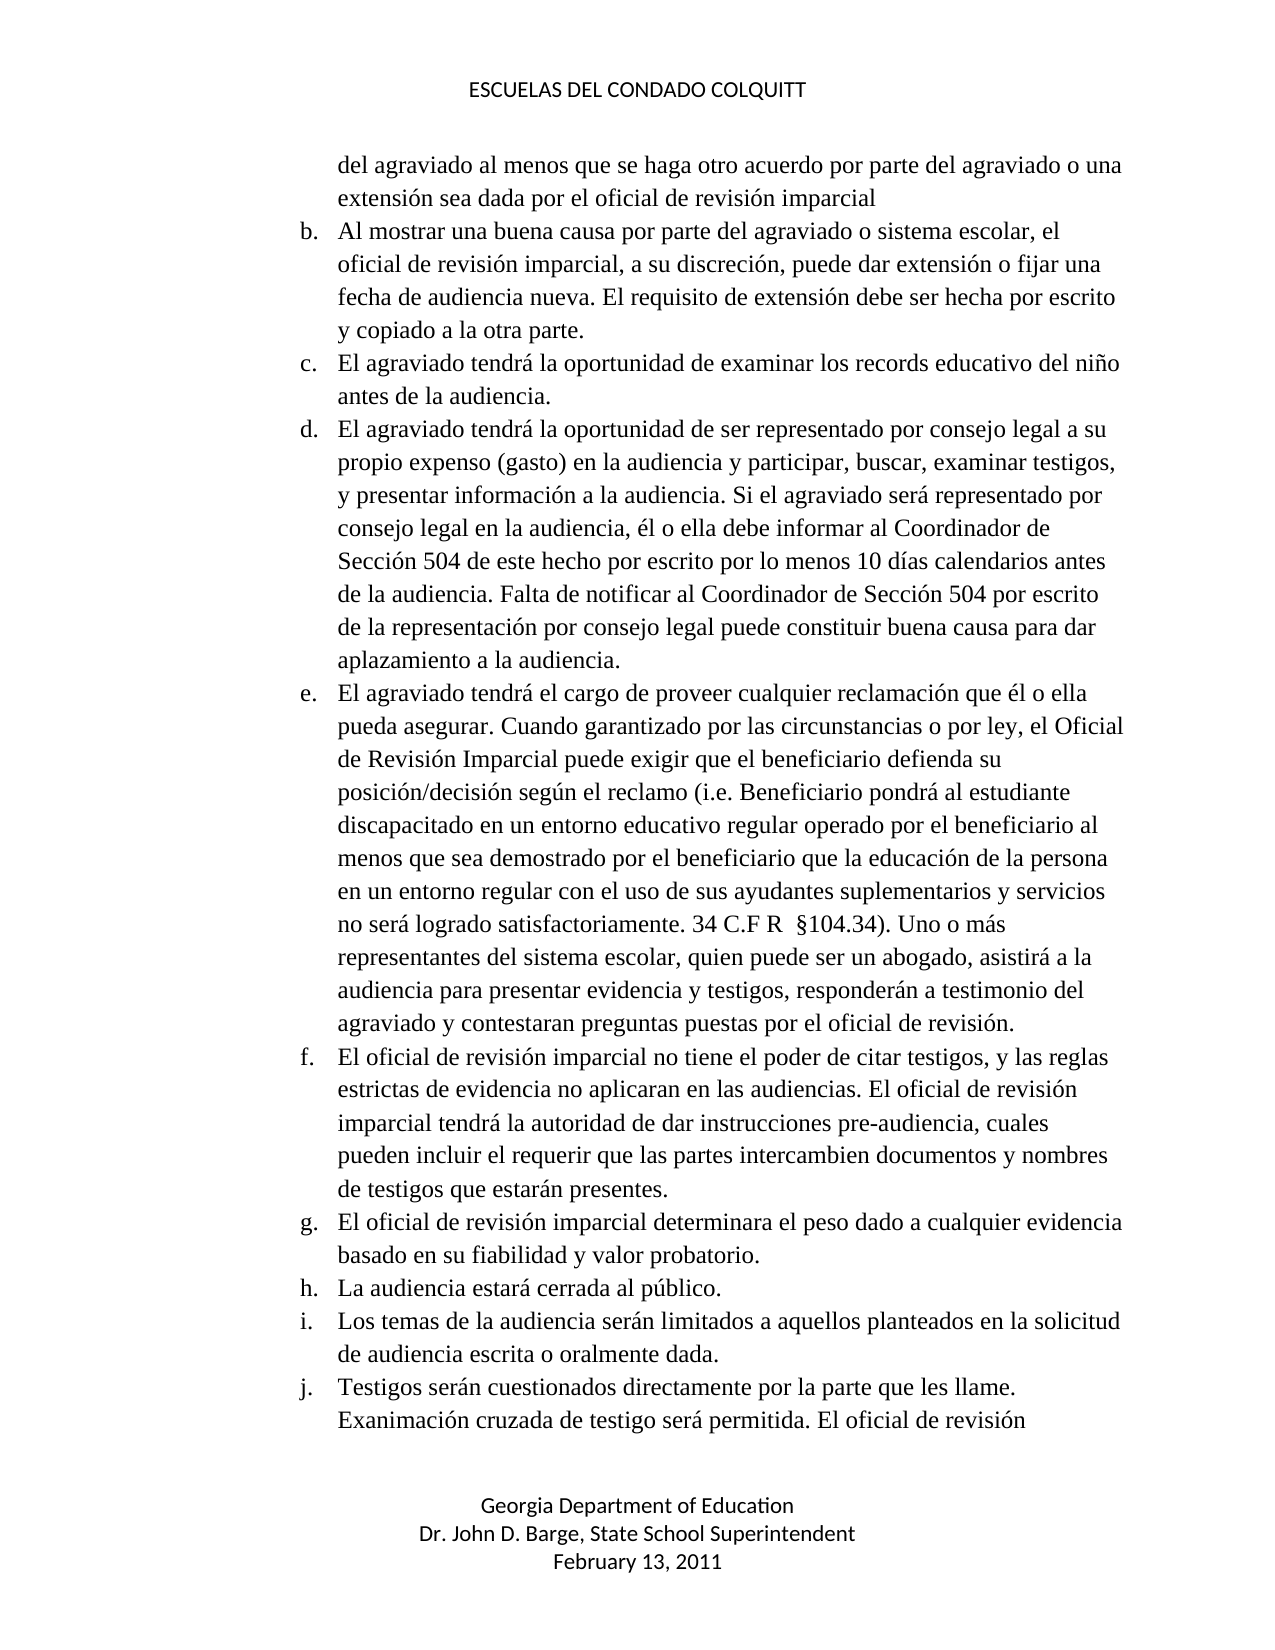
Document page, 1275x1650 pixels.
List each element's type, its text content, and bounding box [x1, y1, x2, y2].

list Los temas de la audiencia serán limitados a aquellos planteados en la solicitud de audiencia escrita o oralmente dada. [300, 1306, 1125, 1367]
list La audiencia estará cerrada al público. [300, 1273, 1125, 1301]
list El oficial de revisión imparcial determinara el peso dado a cualquier evidencia basado en su fiabilidad y valor probatorio. [300, 1207, 1125, 1268]
list El oficial de revisión imparcial no tiene el poder de citar testigos, y las reglas estrictas de evidencia no aplicaran en las audiencias. El oficial de revisión imparcial tendrá la autoridad de dar instrucciones pre-audiencia, cuales pueden incluir el requerir que las partes intercambien documentos y nombres de testigos que estarán presentes. [300, 1042, 1125, 1202]
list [300, 150, 1125, 212]
list El agraviado tendrá la oportunidad de ser representado por consejo legal a su propio expenso (gasto) en la audiencia y participar, buscar, examinar testigos, y presentar información a la audiencia. Si el agraviado será representado por consejo legal en la audiencia, él o ella debe informar al Coordinador de Sección 504 de este hecho por escrito por lo menos 10 días calendarios antes de la audiencia. Falta de notificar al Coordinador de Sección 504 por escrito de la representación por consejo legal puede constituir buena causa para dar aplazamiento a la audiencia. [300, 414, 1125, 674]
list El agraviado tendrá la oportunidad de examinar los records educativo del niño antes de la audiencia. [300, 348, 1125, 410]
list Al mostrar una buena causa por parte del agraviado o sistema escolar, el oficial de revisión imparcial, a su discreción, puede dar extensión o fijar una fecha de audiencia nueva. El requisito de extensión debe ser hecha por escrito y copiado a la otra parte. [300, 216, 1125, 344]
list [300, 1372, 1125, 1433]
list El agraviado tendrá el cargo de proveer cualquier reclamación que él o ella pueda asegurar. Cuando garantizado por las circunstancias o por ley, el Oficial de Revisión Imparcial puede exigir que el beneficiario defienda su posición/decisión según el reclamo (i.e. Beneficiario pondrá al estudiante discapacitado en un entorno educativo regular operado por el beneficiario al menos que sea demostrado por el beneficiario que la educación de la persona en un entorno regular con el uso de sus ayudantes suplementarios y servicios no será logrado satisfactoriamente. 34 C.F R §104.34). Uno o más representantes del sistema escolar, quien puede ser un abogado, asistirá a la audiencia para presentar evidencia y testigos, responderán a testimonio del agraviado y contestaran preguntas puestas por el oficial de revisión. [300, 678, 1125, 1037]
